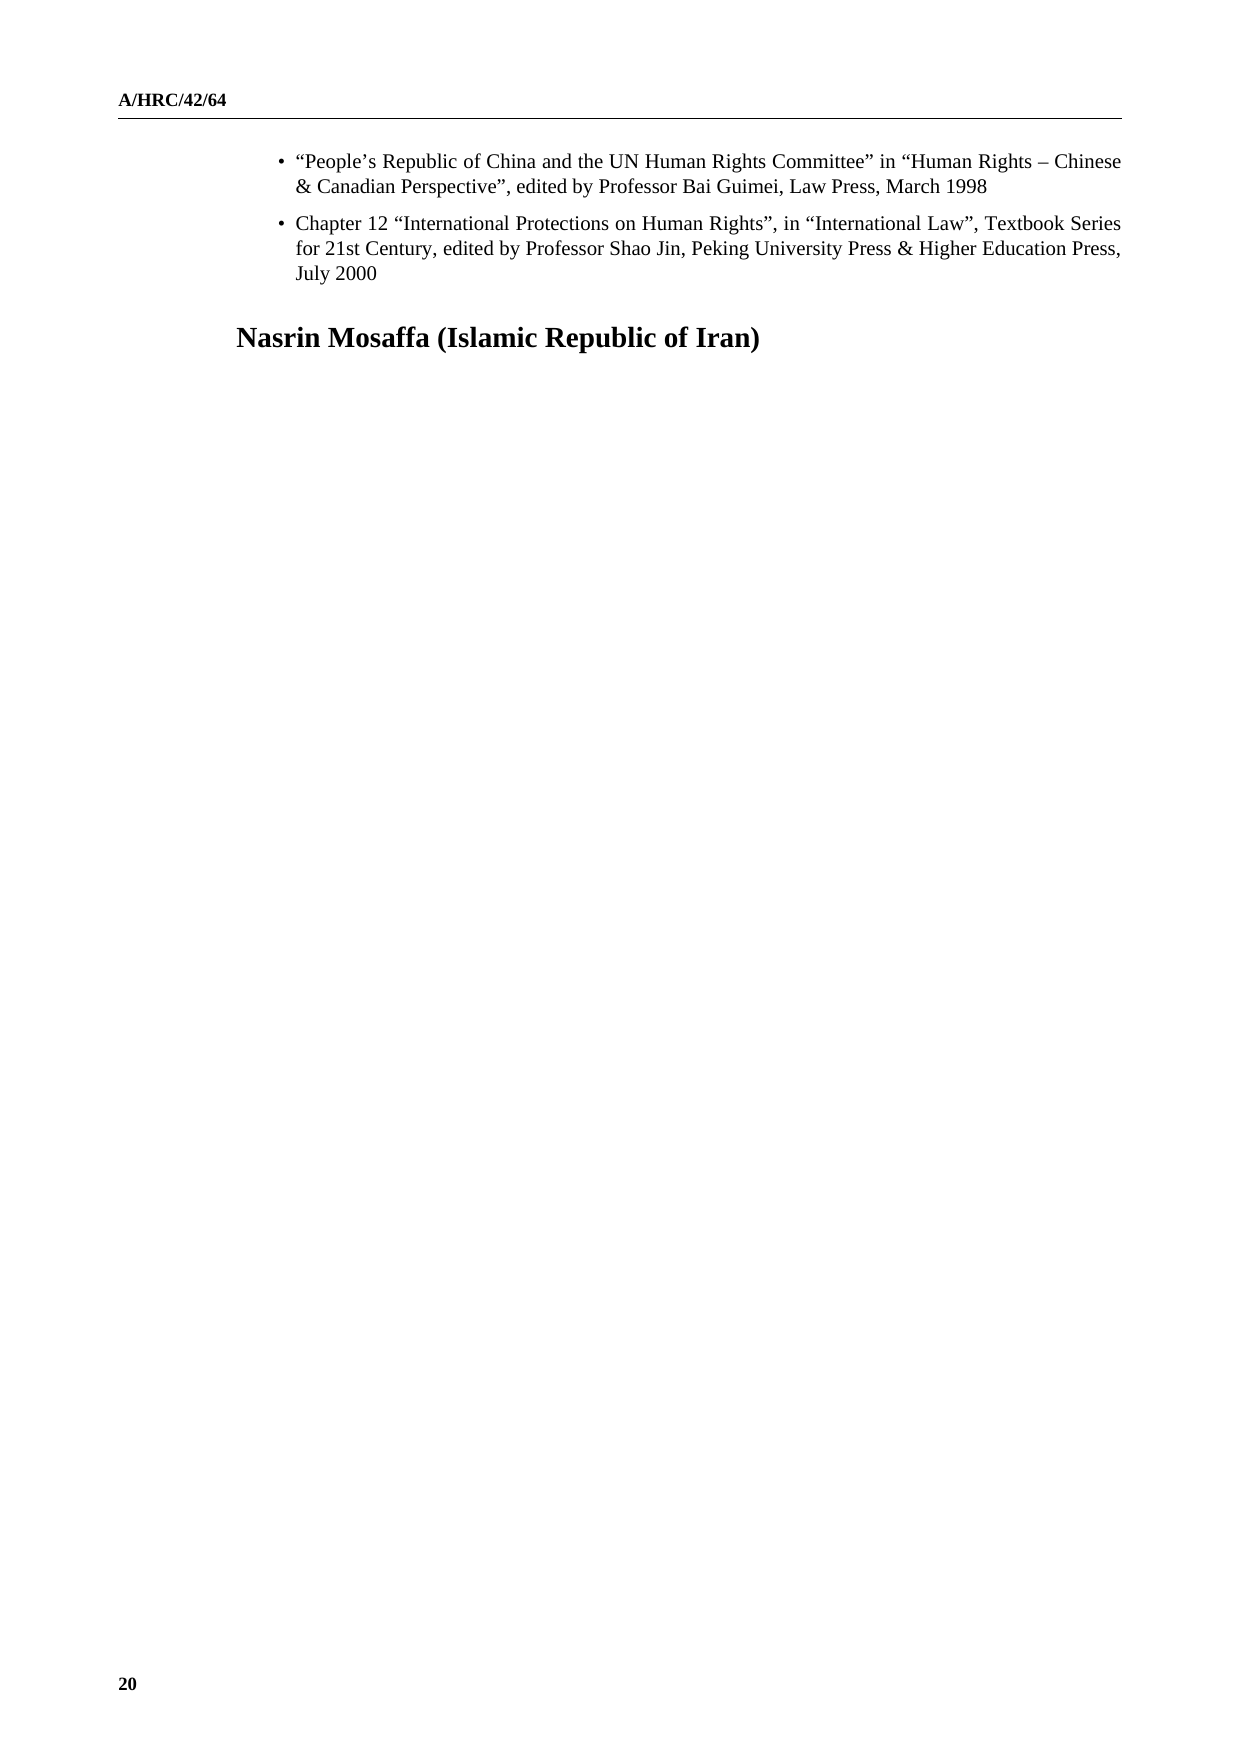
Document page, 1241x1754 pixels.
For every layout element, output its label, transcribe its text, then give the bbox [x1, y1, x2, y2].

text “People’s Republic of China and the UN Human Rights Committee” in “Human Rights – Chinese & Canadian Perspective”, edited by Professor Bai Guimei, Law Press, March 1998 [278, 148, 1122, 198]
text Chapter 12 “International Protections on Human Rights”, in “International Law”, Textbook Series for 21st Century, edited by Professor Shao Jin, Peking University Press & Higher Education Press, July 2000 [278, 210, 1122, 285]
text Nasrin Mosaffa (Islamic Republic of Iran) [118, 323, 1004, 354]
